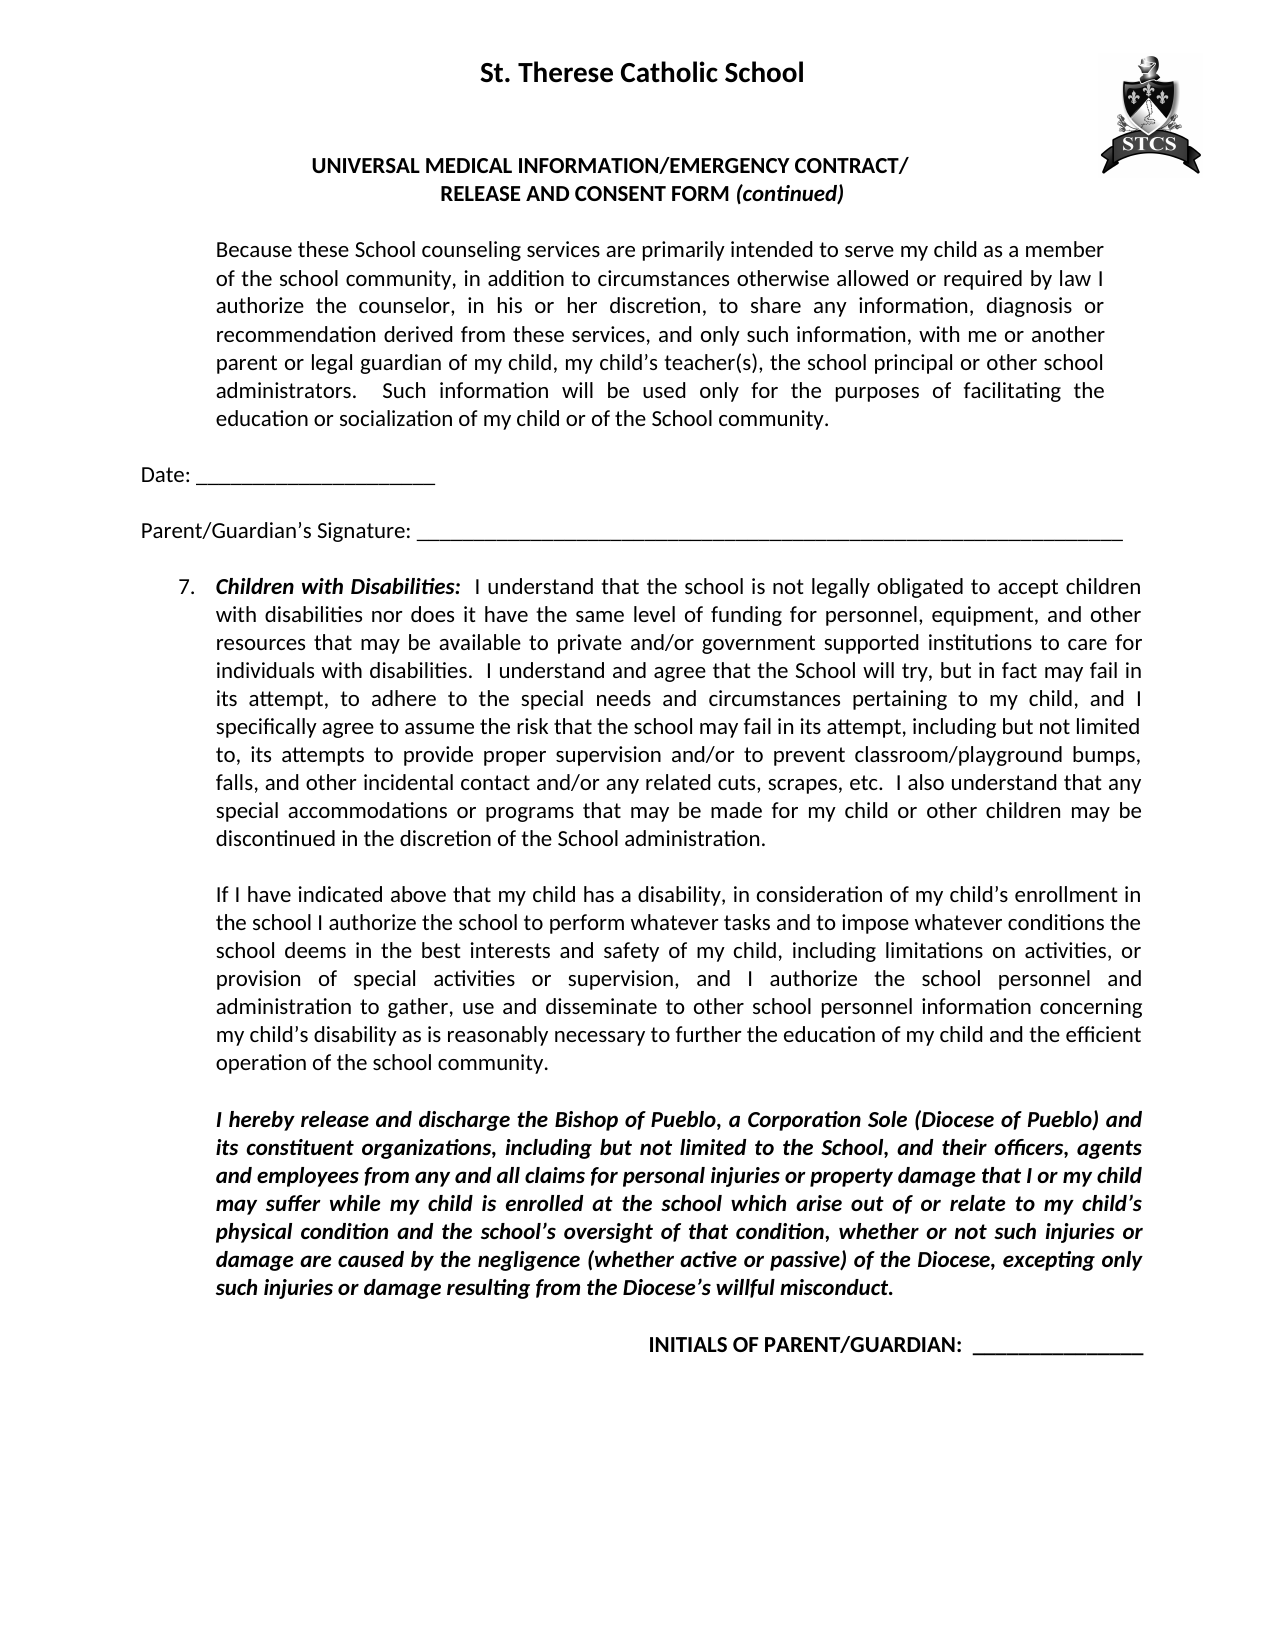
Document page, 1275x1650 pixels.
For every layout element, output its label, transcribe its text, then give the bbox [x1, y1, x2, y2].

text Parent/Guardian’s Signature: ______________________________________________________________ [141, 516, 1144, 544]
text UNIVERSAL MEDICAL INFORMATION/EMERGENCY CONTRACT/ [141, 152, 1144, 179]
text INITIALS OF PARENT/GUARDIAN: _______________ [141, 1330, 1144, 1358]
text Because these School counseling services are primarily intended to serve my child as a member of the school community, in addition to circumstances otherwise allowed or required by law I authorize the counselor, in his or her discretion, to share any information, diagnosis or recommendation derived from these services, and only such information, with me or another parent or legal guardian of my child, my child’s teacher(s), the school principal or other school administrators. Such information will be used only for the purposes of facilitating the education or socialization of my child or of the School community. [216, 236, 1106, 432]
list Children with Disabilities: I understand that the school is not legally obligated to accept children with disabilities nor does it have the same level of funding for personnel, equipment, and other resources that may be available to private and/or government supported institutions to care for individuals with disabilities. I understand and agree that the School will try, but in fact may fail in its attempt, to adhere to the special needs and circumstances pertaining to my child, and I specifically agree to assume the risk that the school may fail in its attempt, including but not limited to, its attempts to provide proper supervision and/or to prevent classroom/playground bumps, falls, and other incidental contact and/or any related cuts, scrapes, etc. I also understand that any special accommodations or programs that may be made for my child or other children may be discontinued in the discretion of the School administration. [178, 572, 1144, 852]
text I hereby release and discharge the Bishop of Pueblo, a Corporation Sole (Diocese of Pueblo) and its constituent organizations, including but not limited to the School, and their officers, agents and employees from any and all claims for personal injuries or property damage that I or my child may suffer while my child is enrolled at the school which arise out of or relate to my child’s physical condition and the school’s oversight of that condition, whether or not such injuries or damage are caused by the negligence (whether active or passive) of the Diocese, excepting only such injuries or damage resulting from the Diocese’s willful misconduct. [216, 1105, 1144, 1301]
text Date: _____________________ [141, 460, 1144, 488]
text If I have indicated above that my child has a disability, in consideration of my child’s enrollment in the school I authorize the school to perform whatever tasks and to impose whatever conditions the school deems in the best interests and safety of my child, including limitations on activities, or provision of special activities or supervision, and I authorize the school personnel and administration to gather, use and disseminate to other school personnel information concerning my child’s disability as is reasonably necessary to further the education of my child and the efficient operation of the school community. [216, 880, 1144, 1076]
text RELEASE AND CONSENT FORM (continued) [141, 179, 1144, 208]
